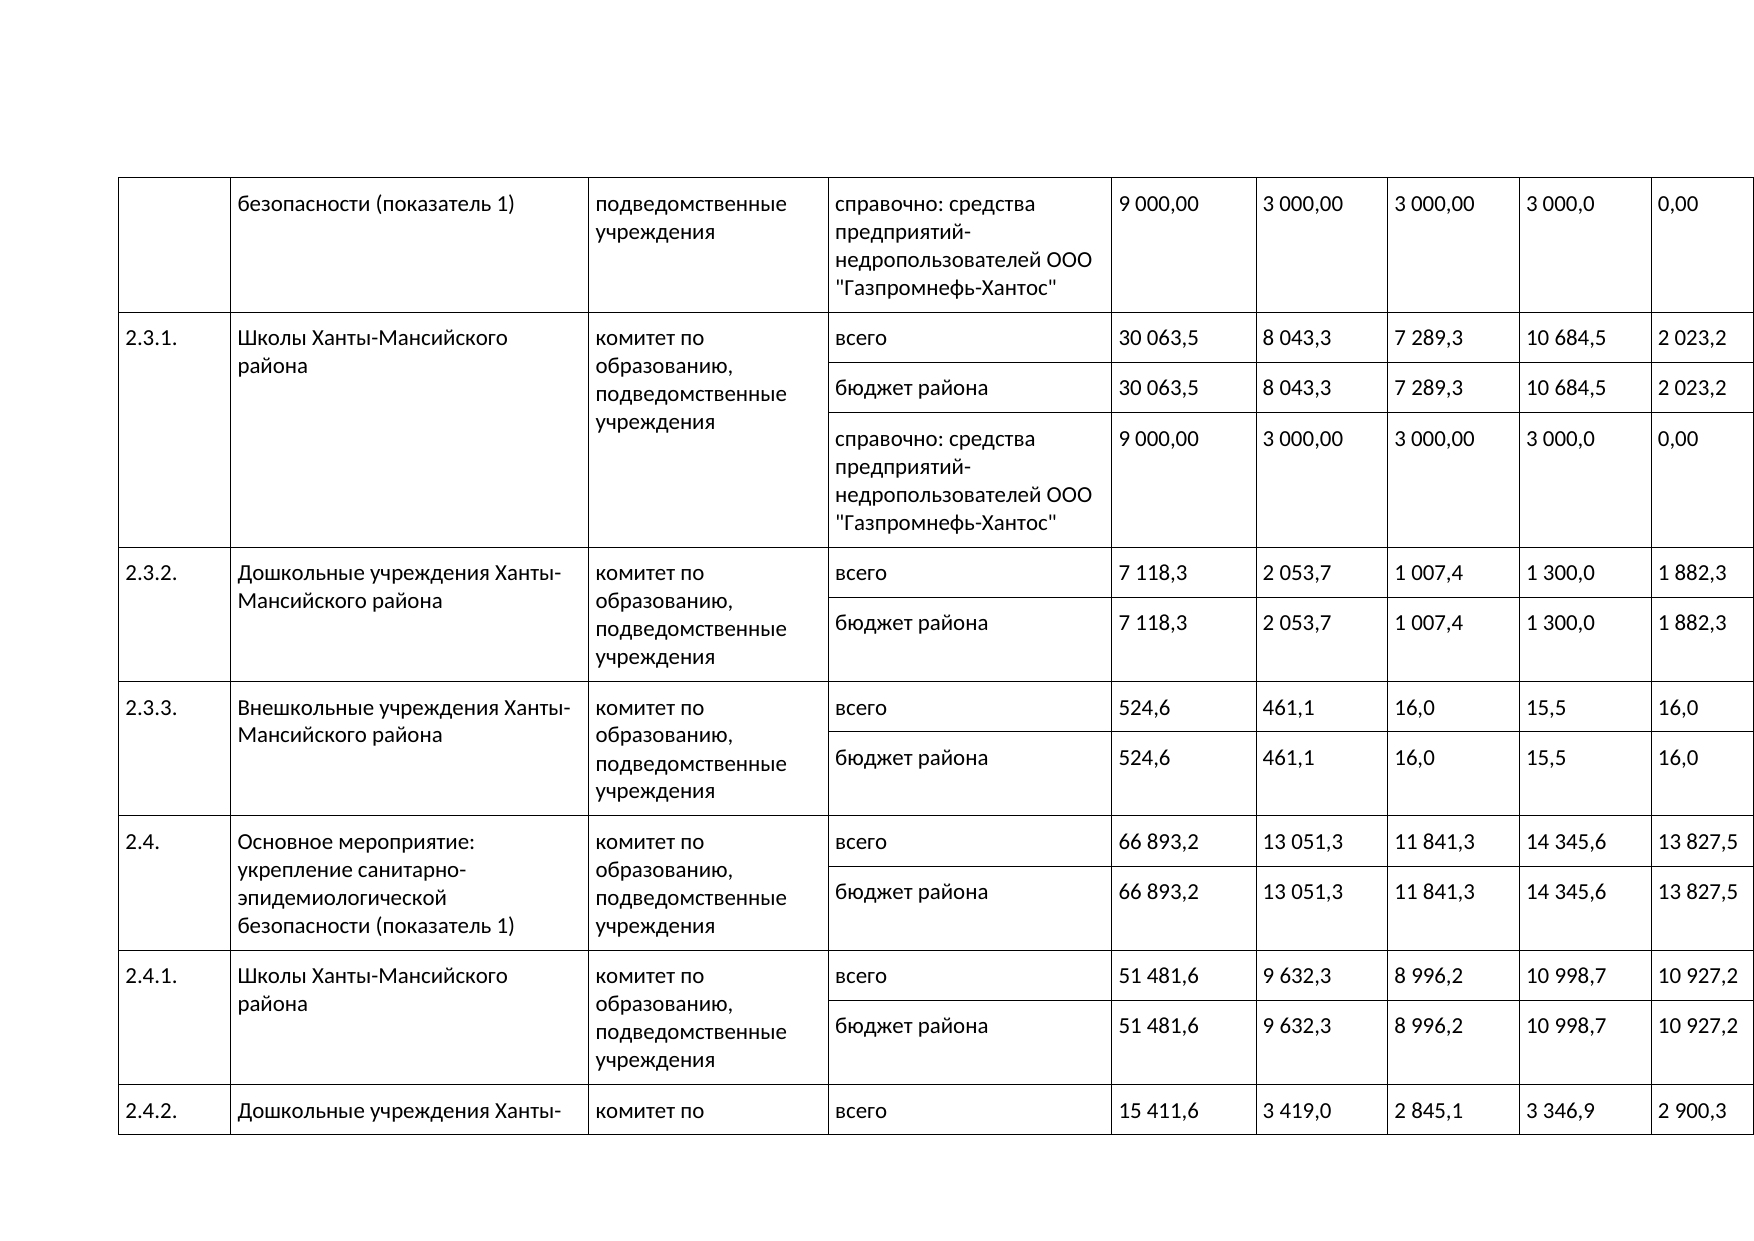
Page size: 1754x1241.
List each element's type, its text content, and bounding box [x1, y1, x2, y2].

table_cell 66 893,2 [1112, 867, 1256, 950]
table_cell 2 900,3 [1652, 1085, 1753, 1134]
table_cell 3 000,0 [1520, 413, 1651, 547]
table_cell 1 300,0 [1520, 548, 1651, 597]
table_cell 1 882,3 [1652, 548, 1753, 597]
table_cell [589, 1085, 828, 1134]
table_cell 30 063,5 [1112, 363, 1256, 412]
table_cell Дошкольные учреждения Ханты-Мансийского района [231, 548, 588, 681]
table_cell 3 000,00 [1257, 178, 1387, 312]
table_cell 1 300,0 [1520, 598, 1651, 681]
table_cell 30 063,5 [1112, 313, 1256, 362]
table_cell бюджет района [829, 732, 1111, 815]
table_cell 2.4.1. [119, 951, 230, 1084]
table_cell справочно: средства предприятий-недропользователей ООО "Газпромнефь-Хантос" [829, 178, 1111, 312]
table_cell 2.3.1. [119, 313, 230, 547]
table_cell 15,5 [1520, 732, 1651, 815]
table_cell 16,0 [1388, 732, 1519, 815]
table_cell Школы Ханты-Мансийского района [231, 951, 588, 1084]
table_cell бюджет района [829, 1001, 1111, 1084]
table_cell 15,5 [1520, 682, 1651, 731]
table_cell 2 023,2 [1652, 363, 1753, 412]
table_cell 10 927,2 [1652, 951, 1753, 1000]
table_cell Основное мероприятие: укрепление санитарно-эпидемиологической безопасности (показатель 1) [231, 816, 588, 950]
table_cell бюджет района [829, 363, 1111, 412]
table_cell 10 927,2 [1652, 1001, 1753, 1084]
table_cell 7 289,3 [1388, 313, 1519, 362]
table_cell 14 345,6 [1520, 816, 1651, 866]
table_cell 10 684,5 [1520, 363, 1651, 412]
table_cell 16,0 [1652, 682, 1753, 731]
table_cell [589, 313, 828, 547]
table_cell 2 023,2 [1652, 313, 1753, 362]
table_cell 3 000,00 [1257, 413, 1387, 547]
table_cell 2 053,7 [1257, 598, 1387, 681]
table_cell 11 841,3 [1388, 867, 1519, 950]
table_cell 524,6 [1112, 682, 1256, 731]
table_cell 1 007,4 [1388, 598, 1519, 681]
table_cell 3 000,00 [1388, 413, 1519, 547]
table_cell 8 043,3 [1257, 363, 1387, 412]
table_cell 524,6 [1112, 732, 1256, 815]
table_cell комитет по образованию, подведомственные учреждения [589, 682, 828, 815]
table_cell 2.4.2. [119, 1085, 230, 1134]
table_cell всего [829, 951, 1111, 1000]
table_cell 7 118,3 [1112, 548, 1256, 597]
table_cell всего [829, 1085, 1111, 1134]
table_cell 0,00 [1652, 178, 1753, 312]
table_cell 14 345,6 [1520, 867, 1651, 950]
table_cell всего [829, 816, 1111, 866]
table_cell комитет по образованию, подведомственные учреждения [589, 548, 828, 681]
table_cell 16,0 [1388, 682, 1519, 731]
table_cell 3 346,9 [1520, 1085, 1651, 1134]
table_cell 10 998,7 [1520, 951, 1651, 1000]
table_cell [589, 951, 828, 1084]
table_cell 15 411,6 [1112, 1085, 1256, 1134]
table_cell 2 053,7 [1257, 548, 1387, 597]
table_cell 10 998,7 [1520, 1001, 1651, 1084]
table_cell всего [829, 548, 1111, 597]
table_cell 13 051,3 [1257, 867, 1387, 950]
table_cell Внешкольные учреждения Ханты-Мансийского района [231, 682, 588, 815]
table_cell 3 000,00 [1388, 178, 1519, 312]
table_cell 3 000,0 [1520, 178, 1651, 312]
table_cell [231, 1085, 588, 1134]
table_cell 2.4. [119, 816, 230, 950]
table_cell 2.3.2. [119, 548, 230, 681]
table_cell 2 845,1 [1388, 1085, 1519, 1134]
table_cell 16,0 [1652, 732, 1753, 815]
table_cell всего [829, 313, 1111, 362]
table_cell 461,1 [1257, 732, 1387, 815]
table_cell 51 481,6 [1112, 1001, 1256, 1084]
table_cell 0,00 [1652, 413, 1753, 547]
table_cell 461,1 [1257, 682, 1387, 731]
table_cell 8 996,2 [1388, 951, 1519, 1000]
table_cell 2.3.3. [119, 682, 230, 815]
table_cell 10 684,5 [1520, 313, 1651, 362]
table_cell 1 007,4 [1388, 548, 1519, 597]
table_cell 8 996,2 [1388, 1001, 1519, 1084]
table_cell 13 051,3 [1257, 816, 1387, 866]
table_cell 8 043,3 [1257, 313, 1387, 362]
table_cell 7 289,3 [1388, 363, 1519, 412]
table_cell 7 118,3 [1112, 598, 1256, 681]
table_cell 51 481,6 [1112, 951, 1256, 1000]
table_cell 9 632,3 [1257, 951, 1387, 1000]
table_cell 11 841,3 [1388, 816, 1519, 866]
table_cell 9 632,3 [1257, 1001, 1387, 1084]
table_cell 1 882,3 [1652, 598, 1753, 681]
table_cell бюджет района [829, 867, 1111, 950]
table_cell 66 893,2 [1112, 816, 1256, 866]
table_cell 9 000,00 [1112, 413, 1256, 547]
table_cell 3 419,0 [1257, 1085, 1387, 1134]
table_cell 13 827,5 [1652, 816, 1753, 866]
table_cell комитет по образованию, подведомственные учреждения [589, 816, 828, 950]
table_cell всего [829, 682, 1111, 731]
table_cell справочно: средства предприятий-недропользователей ООО "Газпромнефь-Хантос" [829, 413, 1111, 547]
table_cell бюджет района [829, 598, 1111, 681]
table_cell Школы Ханты-Мансийского района [231, 313, 588, 547]
table_cell 13 827,5 [1652, 867, 1753, 950]
table_cell 9 000,00 [1112, 178, 1256, 312]
